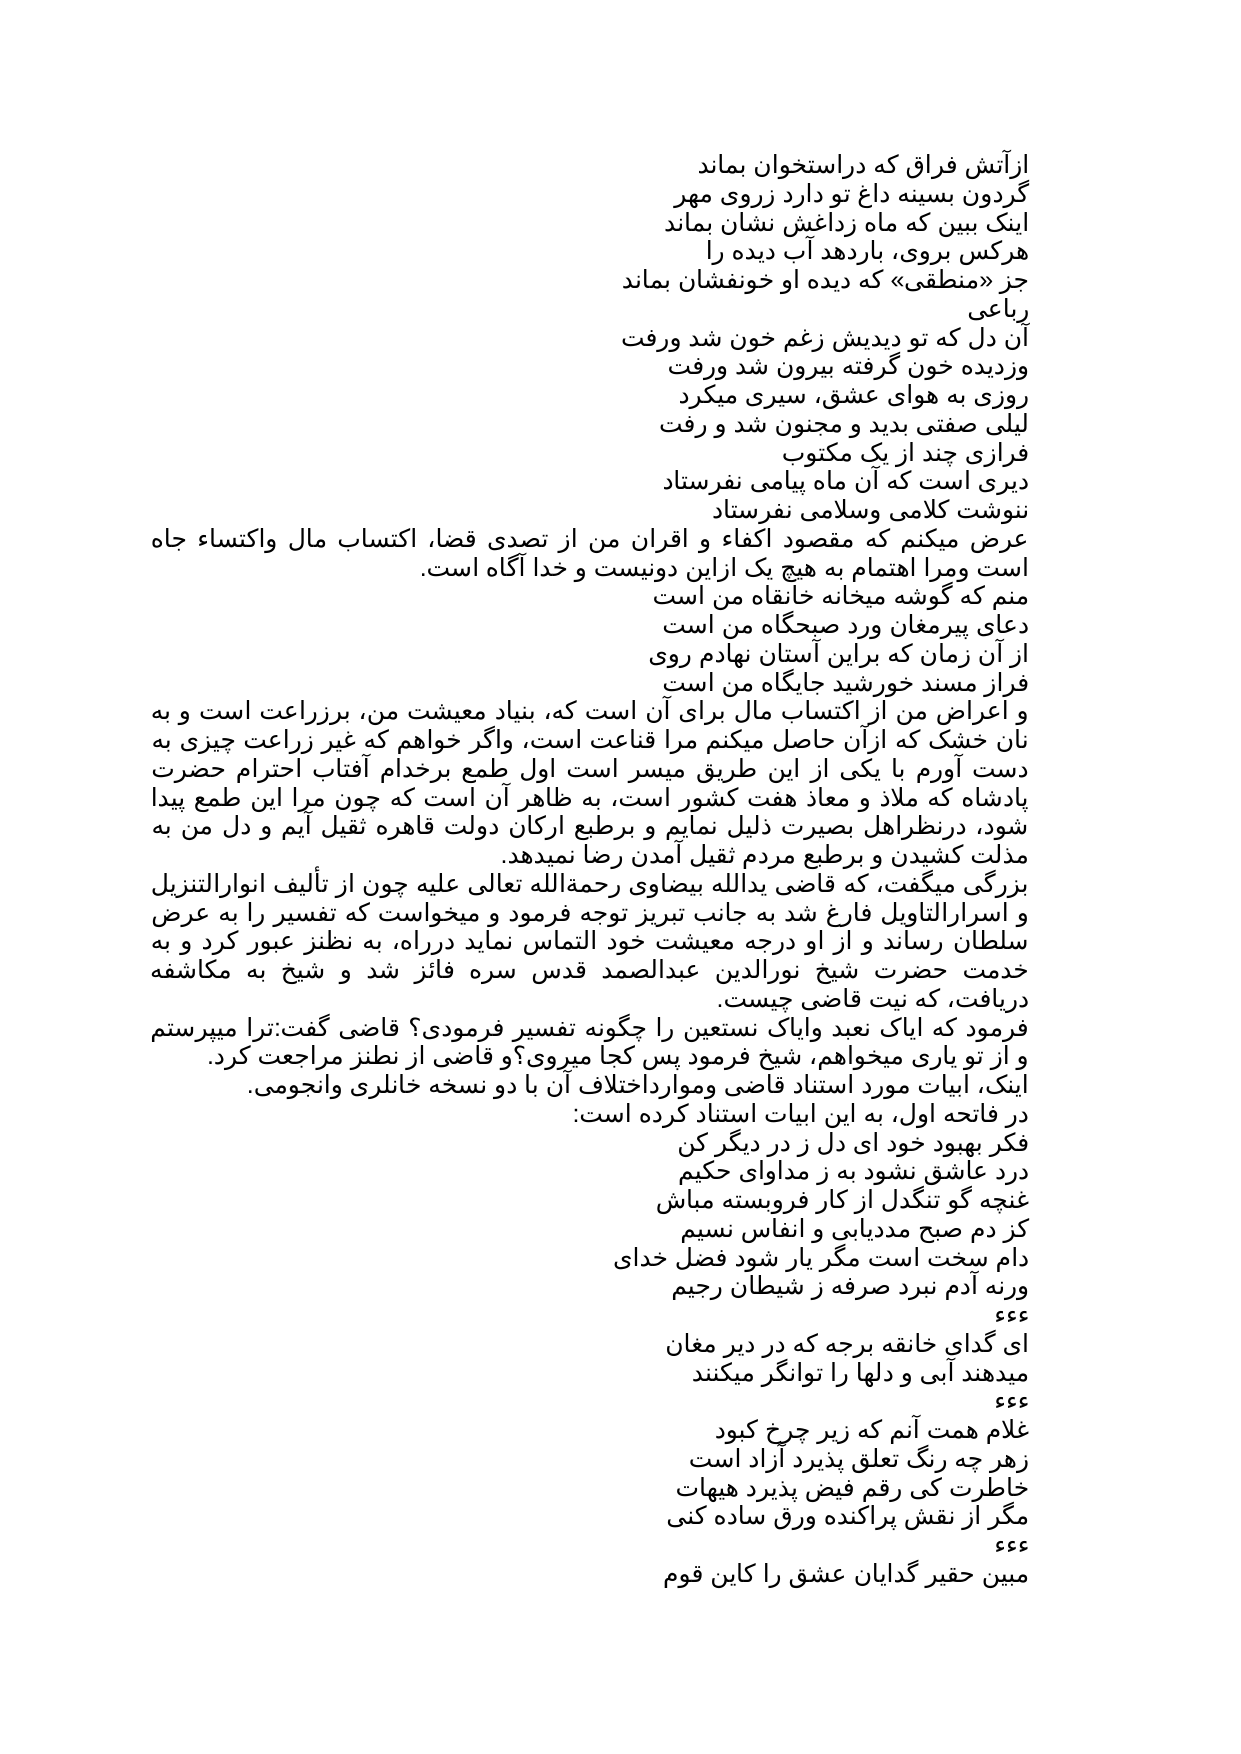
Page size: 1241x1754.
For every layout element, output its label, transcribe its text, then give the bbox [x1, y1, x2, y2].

text فکر بهبود خود ای دل ز در دیگر کن [150, 1127, 1029, 1156]
text رباعی [150, 294, 1029, 322]
text عرض می‏کنم که مقصود اکفاء و اقران من از تصدی قضا، اکتساب مال واکتساء جاه است ومرا اهتمام به هیچ یک ازاین دونیست و خدا آگاه است. [150, 524, 1029, 581]
text فراز مسند خورشید جایگاه من است [150, 667, 1029, 696]
text زهر چه رنگ تعلق پذیرد آزاد است [150, 1444, 1029, 1472]
text جز «منطقی» که دیده او خونفشان بماند [150, 265, 1029, 294]
text مگر از نقش پراکنده ورق ساده کنی [150, 1501, 1029, 1530]
text وزدیده خون گرفته بیرون شد ورفت [150, 351, 1029, 380]
text منم که گوشه میخانه خانقاه من است [150, 581, 1029, 610]
text فرازی چند از یک مکتوب [150, 437, 1029, 466]
text ءءء [150, 1386, 1029, 1415]
text ورنه آدم نبرد صرفه ز شیطان رجیم [150, 1271, 1029, 1300]
text فرمود که ایاک نعبد وایاک نستعین را چگونه تفسیر فرمودی؟ قاضی گفت:ترا می‏پرستم و از تو یاری می‏خواهم، شیخ فرمود پس کجا می‏روی؟و قاضی از نطنز مراجعت کرد. [150, 1012, 1029, 1070]
text گردون بسینه داغ تو دارد زروی مهر [150, 179, 1029, 207]
text ازآتش فراق که دراستخوان بماند [150, 150, 1029, 179]
text درد عاشق نشود به ز مداوای حکیم [150, 1156, 1029, 1185]
text لیلی صفتی بدید و مجنون شد و رفت [150, 409, 1029, 437]
text غنچه گو تنگدل از کار فروبسته مباش [150, 1185, 1029, 1214]
text غلام همت آنم که زیر چرخ کبود [150, 1415, 1029, 1444]
text اینک، ابیات مورد استناد قاضی وموارداختلاف آن با دو نسخه خانلری وانجومی. [150, 1070, 1029, 1099]
text آن دل که تو دیدیش زغم خون شد ورفت [150, 322, 1029, 351]
text اینک ببین که ماه زداغش نشان بماند [150, 207, 1029, 236]
text ای گدای خانقه برجه که در دیر مغان [150, 1329, 1029, 1357]
text ءءء [150, 1300, 1029, 1329]
text از آن زمان که براین آستان نهادم روی [150, 639, 1029, 667]
text کز دم صبح مددیابی و انفاس نسیم [150, 1214, 1029, 1242]
text دام سخت است مگر یار شود فضل خدای [150, 1242, 1029, 1271]
text دیری است که آن ماه پیامی نفرستاد [150, 466, 1029, 495]
text در فاتحه اول، به این ابیات استناد کرده است: [150, 1099, 1029, 1127]
text و اعراض من از اکتساب مال برای آن است که، بنیاد معیشت من، برزراعت است و به نان خشک که ازآن حاصل می‏کنم مرا قناعت است، واگر خواهم که غیر زراعت چیزی به دست آورم با یکی از این طریق میسر است اول طمع برخدام آفتاب احترام حضرت پادشاه که ملاذ و معاذ هفت کشور است، به ظاهر آن است که چون مرا این طمع پیدا شود، درنظراهل بصیرت ذلیل نمایم و برطبع ارکان دولت قاهره ثقیل آیم و دل من به مذلت کشیدن و برطبع مردم ثقیل آمدن رضا نمی‏دهد. [150, 696, 1029, 869]
text دعای پیرمغان ورد صبحگاه من است [150, 610, 1029, 639]
text می‏دهند آبی و دلها را توانگر می‏کنند [150, 1357, 1029, 1386]
text ننوشت کلامی وسلامی نفرستاد [150, 495, 1029, 524]
text مبین حقیر گدایان عشق را کاین قوم [150, 1559, 1029, 1587]
text روزی به هوای عشق، سیری می‏کرد [150, 380, 1029, 409]
text ءءء [150, 1530, 1029, 1559]
text خاطرت کی رقم فیض پذیرد هیهات [150, 1472, 1029, 1501]
text بزرگی می‏گفت، که قاضی یدالله بیضاوی رحمة‏الله تعالی علیه چون از تألیف انوارالتنزیل و اسرارالتاویل فارغ شد به جانب تبریز توجه فرمود و می‏خواست که تفسیر را به عرض سلطان رساند و از او درجه معیشت خود التماس نماید درراه، به نظنز عبور کرد و به خدمت حضرت شیخ نورالدین عبدالصمد قدس سره فائز شد و شیخ به مکاشفه دریافت، که نیت قاضی چیست. [150, 869, 1029, 1012]
text هرکس بروی، باردهد آب دیده را [150, 236, 1029, 265]
